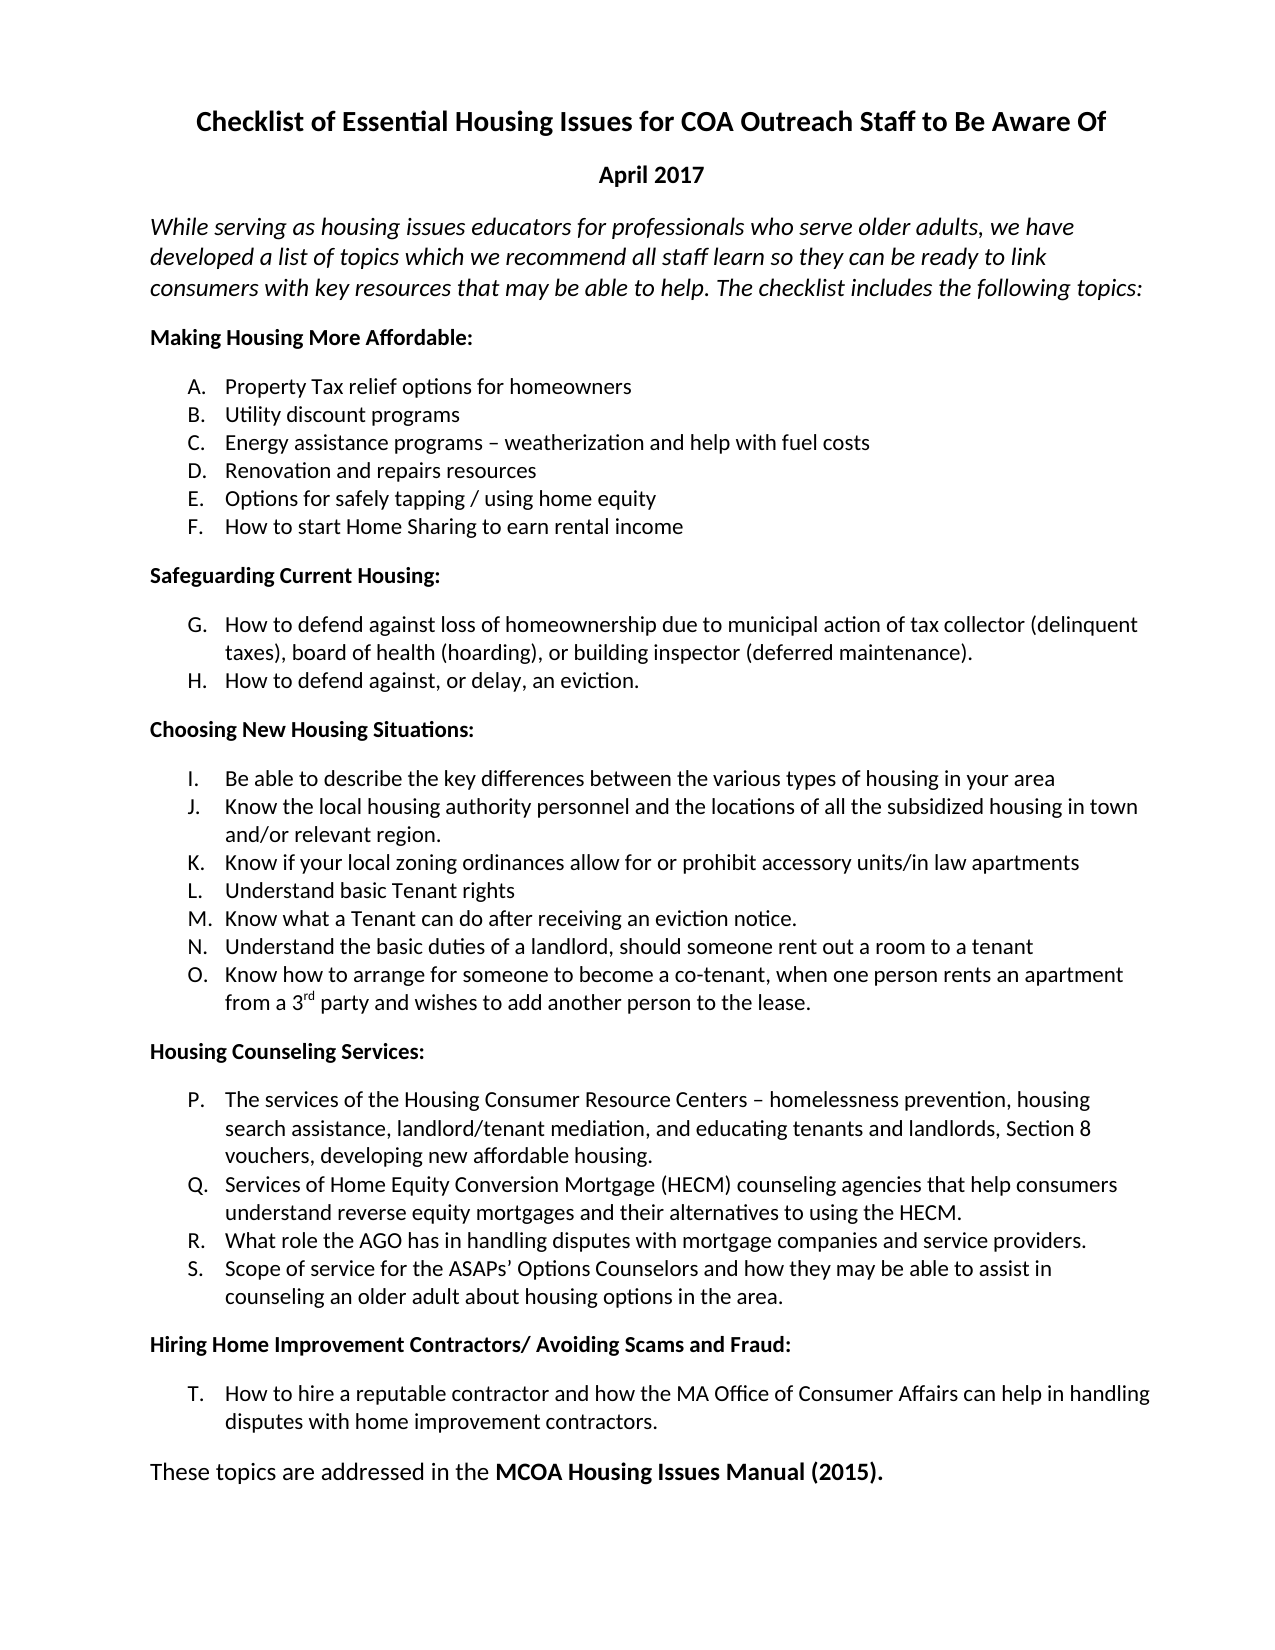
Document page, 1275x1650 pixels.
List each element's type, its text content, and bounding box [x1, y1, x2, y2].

list Renovation and repairs resources [187, 456, 1153, 484]
text Checklist of Essential Housing Issues for COA Outreach Staff to Be Aware Of [150, 103, 1153, 139]
text Choosing New Housing Situations: [150, 715, 1153, 743]
text Safeguarding Current Housing: [150, 561, 1153, 589]
list Know the local housing authority personnel and the locations of all the subsidized housing in town and/or relevant region. [187, 792, 1153, 848]
list Be able to describe the key differences between the various types of housing in your area [187, 764, 1153, 792]
list Scope of service for the ASAPs’ Options Counselors and how they may be able to assist in counseling an older adult about housing options in the area. [187, 1254, 1153, 1310]
text Making Housing More Affordable: [150, 323, 1153, 351]
list Know how to arrange for someone to become a co-tenant, when one person rents an apartment from a 3rd party and wishes to add another person to the lease. [187, 960, 1153, 1016]
list How to defend against, or delay, an eviction. [187, 666, 1153, 694]
text Housing Counseling Services: [150, 1037, 1153, 1065]
list Services of Home Equity Conversion Mortgage (HECM) counseling agencies that help consumers understand reverse equity mortgages and their alternatives to using the HECM. [187, 1170, 1153, 1226]
text While serving as housing issues educators for professionals who serve older adults, we have developed a list of topics which we recommend all staff learn so they can be ready to link consumers with key resources that may be able to help. The checklist includes the following topics: [150, 211, 1153, 302]
list Options for safely tapping / using home equity [187, 484, 1153, 512]
text April 2017 [150, 159, 1153, 190]
list Understand the basic duties of a landlord, should someone rent out a room to a tenant [187, 932, 1153, 960]
list Understand basic Tenant rights [187, 876, 1153, 904]
list Property Tax relief options for homeowners [187, 372, 1153, 400]
text Hiring Home Improvement Contractors/ Avoiding Scams and Fraud: [150, 1331, 1153, 1359]
list What role the AGO has in handling disputes with mortgage companies and service providers. [187, 1226, 1153, 1254]
list Utility discount programs [187, 400, 1153, 428]
list How to hire a reputable contractor and how the MA Office of Consumer Affairs can help in handling disputes with home improvement contractors. [187, 1379, 1153, 1436]
list How to defend against loss of homeownership due to municipal action of tax collector (delinquent taxes), board of health (hoarding), or building inspector (deferred maintenance). [187, 610, 1153, 666]
list Know if your local zoning ordinances allow for or prohibit accessory units/in law apartments [187, 848, 1153, 876]
list How to start Home Sharing to earn rental income [187, 512, 1153, 540]
text These topics are addressed in the MCOA Housing Issues Manual (2015). [150, 1456, 1153, 1487]
list The services of the Housing Consumer Resource Centers – homelessness prevention, housing search assistance, landlord/tenant mediation, and educating tenants and landlords, Section 8 vouchers, developing new affordable housing. [187, 1086, 1153, 1170]
list Know what a Tenant can do after receiving an eviction notice. [187, 904, 1153, 932]
list Energy assistance programs – weatherization and help with fuel costs [187, 428, 1153, 456]
